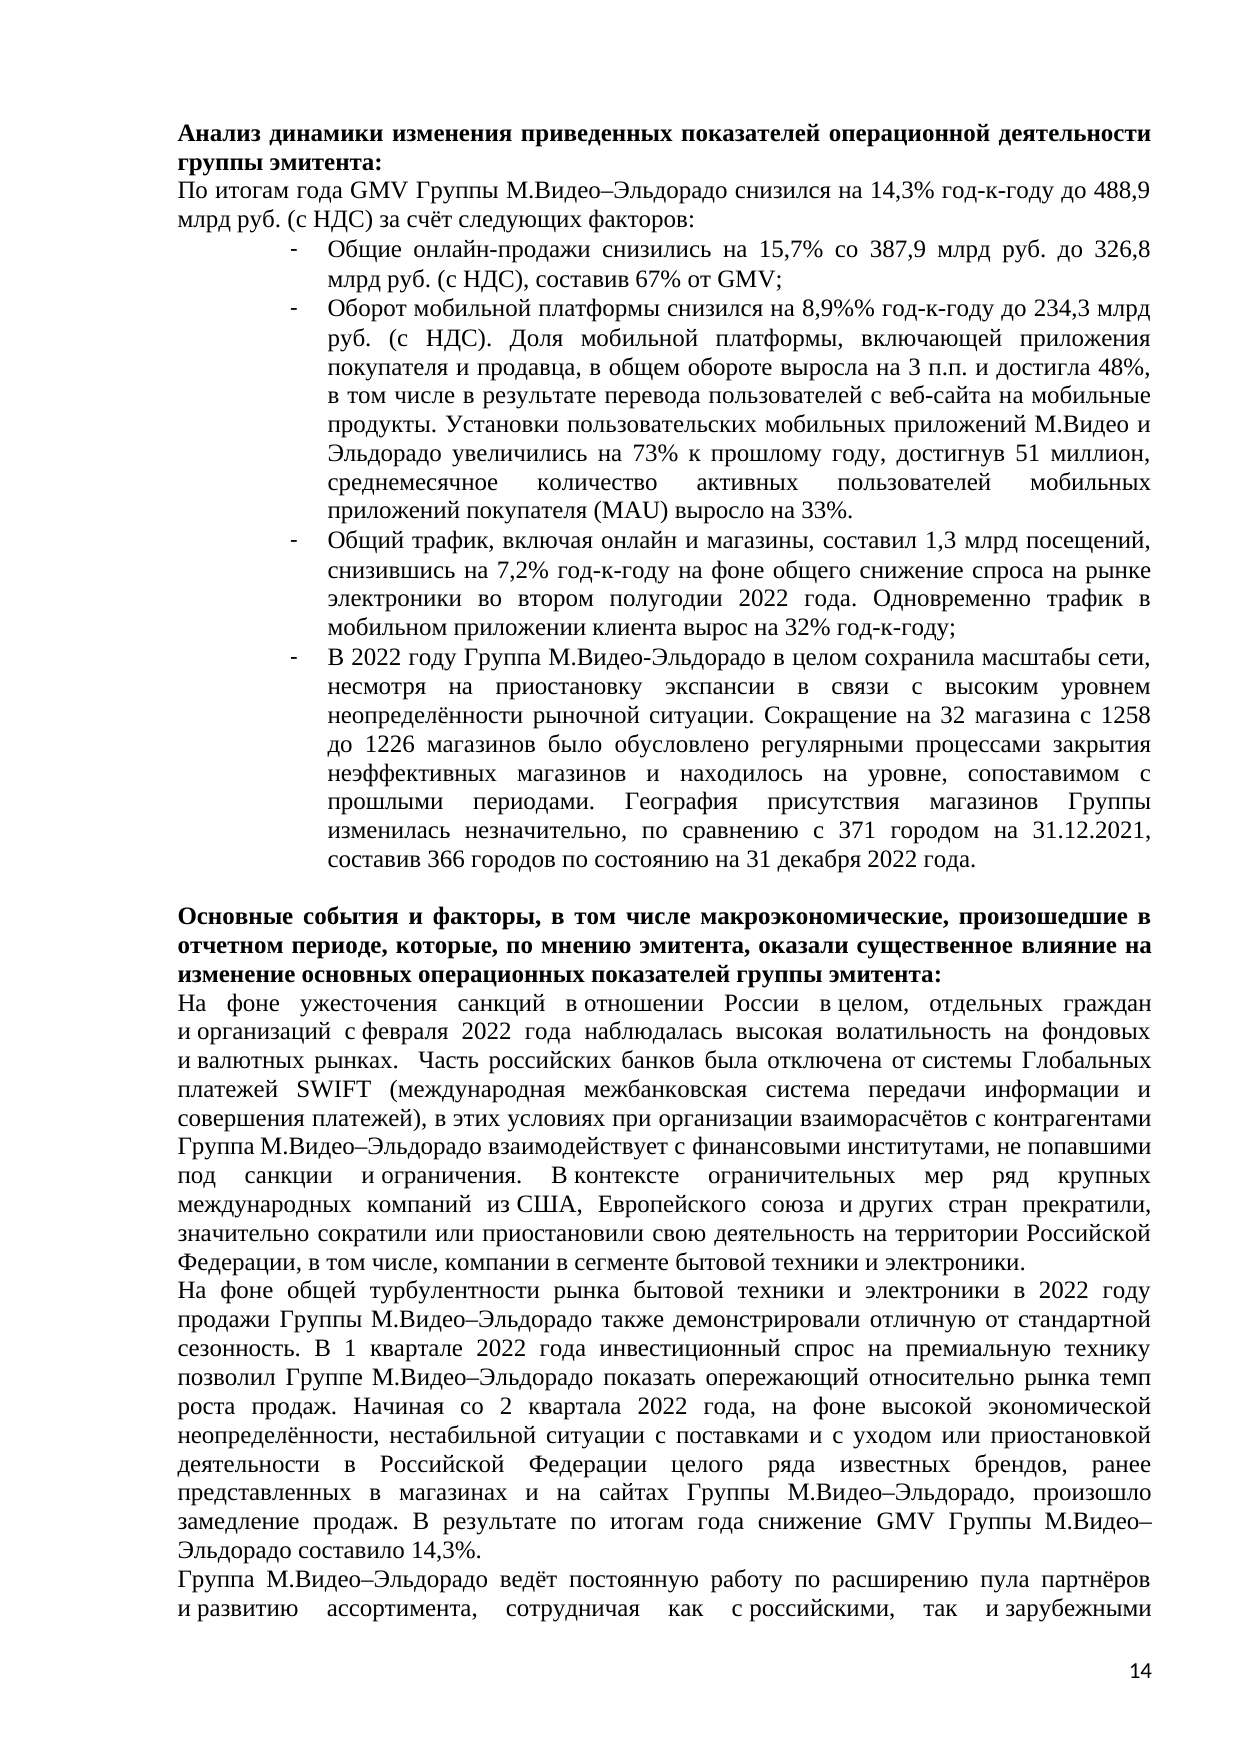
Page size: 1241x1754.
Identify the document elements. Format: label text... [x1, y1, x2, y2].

list Оборот мобильной платформы снизился на 8,9%% год-к-году до 234,3 млрд руб. (с НДС). Доля мобильной платформы, включающей приложения покупателя и продавца, в общем обороте выросла на 3 п.п. и достигла 48%, в том числе в результате перевода пользователей с веб-сайта на мобильные продукты. Установки пользовательских мобильных приложений М.Видео и Эльдорадо увеличились на 73% к прошлому году, достигнув 51 миллион, среднемесячное количество активных пользователей мобильных приложений покупателя (MAU) выросло на 33%. [290, 292, 1152, 524]
text Основные события и факторы, в том числе макроэкономические, произошедшие в отчетном периоде, которые, по мнению эмитента, оказали существенное влияние на изменение основных операционных показателей группы эмитента: [177, 901, 1152, 988]
list Общие онлайн-продажи снизились на 15,7% со 387,9 млрд руб. до 326,8 млрд руб. (с НДС), составив 67% от GMV; [290, 233, 1152, 292]
text На фоне ужесточения санкций в отношении России в целом, отдельных граждан и организаций с февраля 2022 года наблюдалась высокая волатильность на фондовых и валютных рынках. Часть российских банков была отключена от системы Глобальных платежей SWIFT (международная межбанковская система передачи информации и совершения платежей), в этих условиях при организации взаиморасчётов с контрагентами Группа М.Видео–Эльдорадо взаимодействует с финансовыми институтами, не попавшими под санкции и ограничения. В контексте ограничительных мер ряд крупных международных компаний из США, Европейского союза и других стран прекратили, значительно сократили или приостановили свою деятельность на территории Российской Федерации, в том числе, компании в сегменте бытовой техники и электроники. [177, 988, 1152, 1276]
list Общий трафик, включая онлайн и магазины, составил 1,3 млрд посещений, снизившись на 7,2% год-к-году на фоне общего снижение спроса на рынке электроники во втором полугодии 2022 года. Одновременно трафик в мобильном приложении клиента вырос на 32% год-к-году; [290, 524, 1152, 641]
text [177, 1564, 1152, 1622]
text По итогам года GMV Группы М.Видео–Эльдорадо снизился на 14,3% год-к-году до 488,9 млрд руб. (с НДС) за счёт следующих факторов: [177, 176, 1152, 233]
text Анализ динамики изменения приведенных показателей операционной деятельности группы эмитента: [177, 118, 1152, 176]
list В 2022 году Группа М.Видео-Эльдорадо в целом сохранила масштабы сети, несмотря на приостановку экспансии в связи с высоким уровнем неопределённости рыночной ситуации. Сокращение на 32 магазина с 1258 до 1226 магазинов было обусловлено регулярными процессами закрытия неэффективных магазинов и находилось на уровне, сопоставимом с прошлыми периодами. География присутствия магазинов Группы изменилась незначительно, по сравнению с 371 городом на 31.12.2021, составив 366 городов по состоянию на 31 декабря 2022 года. [290, 641, 1152, 873]
text На фоне общей турбулентности рынка бытовой техники и электроники в 2022 году продажи Группы М.Видео–Эльдорадо также демонстрировали отличную от стандартной сезонность. В 1 квартале 2022 года инвестиционный спрос на премиальную технику позволил Группе М.Видео–Эльдорадо показать опережающий относительно рынка темп роста продаж. Начиная со 2 квартала 2022 года, на фоне высокой экономической неопределённости, нестабильной ситуации с поставками и с уходом или приостановкой деятельности в Российской Федерации целого ряда известных брендов, ранее представленных в магазинах и на сайтах Группы М.Видео–Эльдорадо, произошло замедление продаж. В результате по итогам года снижение GMV Группы М.Видео–Эльдорадо составило 14,3%. [177, 1276, 1152, 1564]
